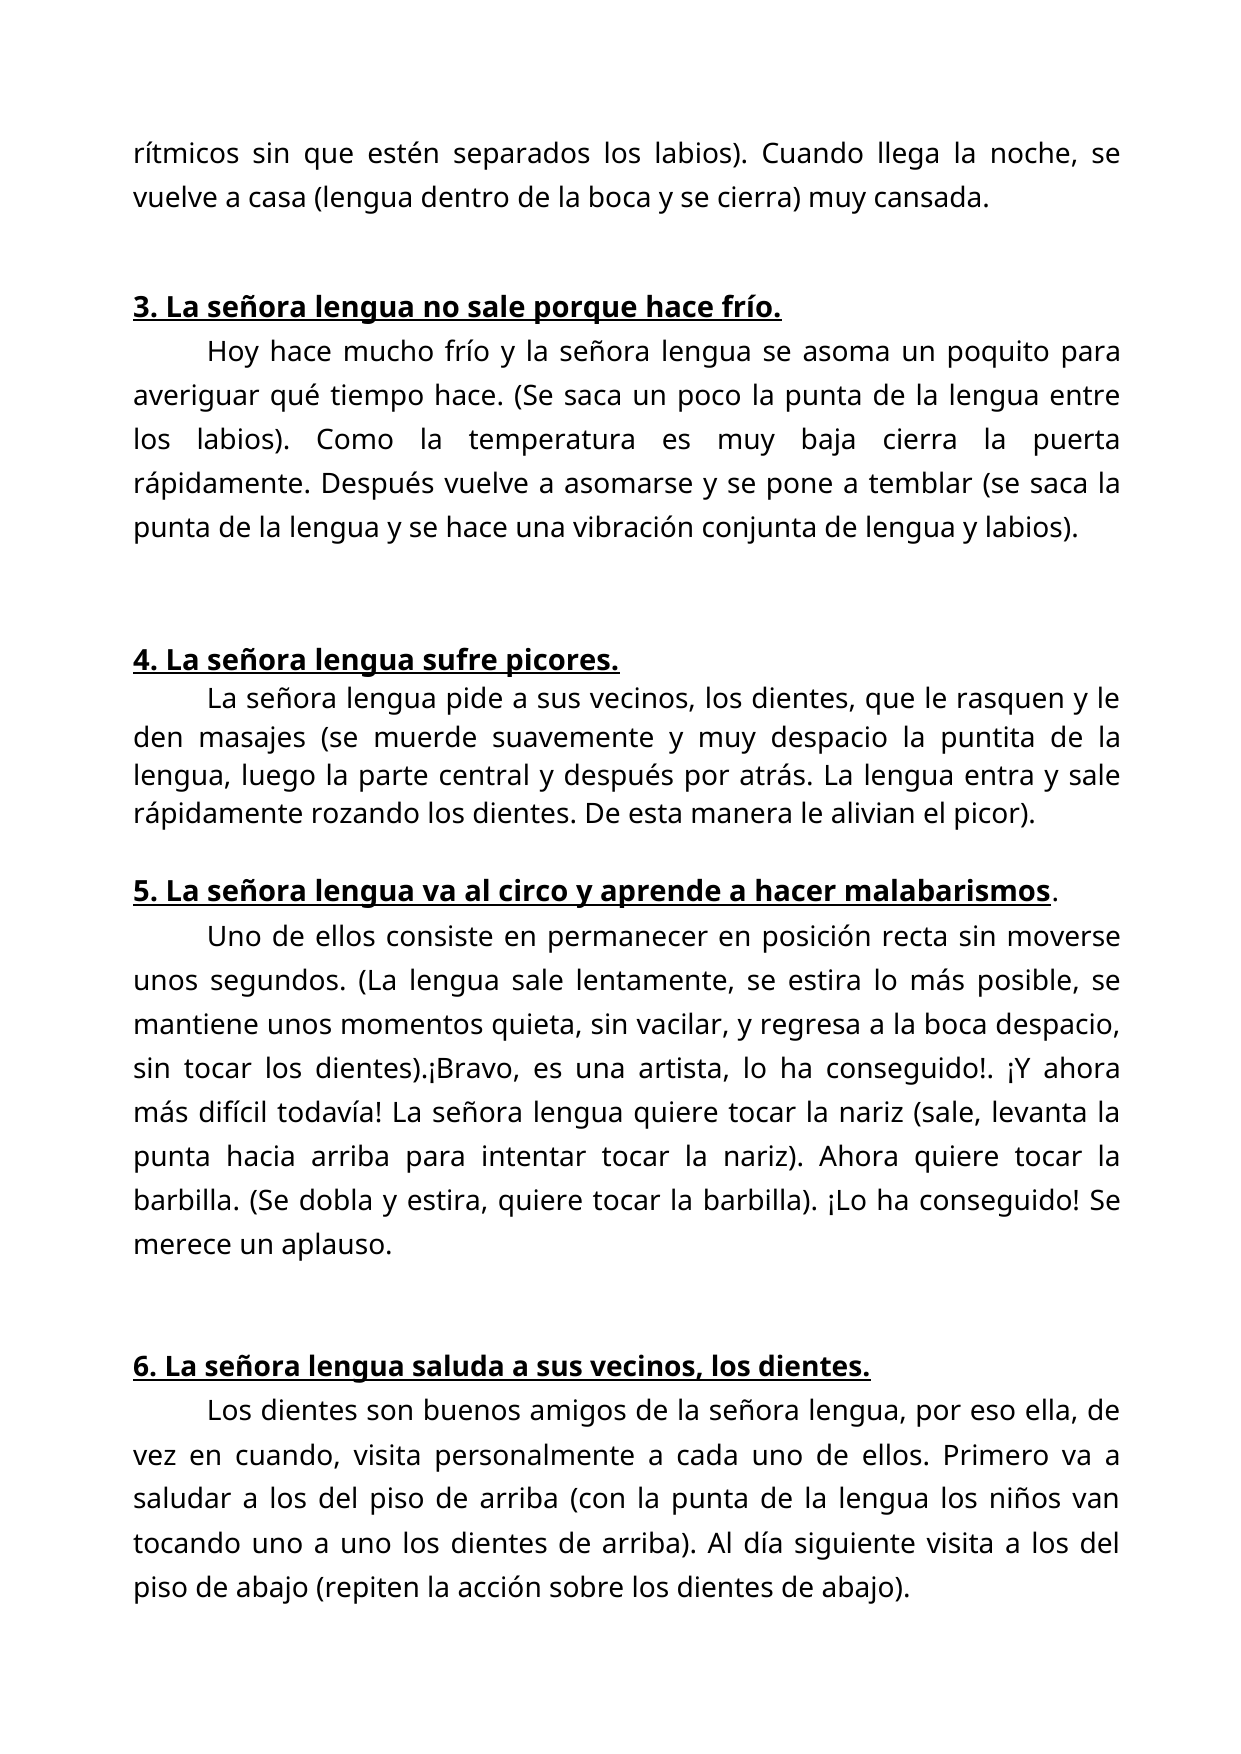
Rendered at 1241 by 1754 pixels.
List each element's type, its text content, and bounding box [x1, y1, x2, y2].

text 3. La señora lengua no sale porque hace frío. [133, 286, 1122, 326]
text La señora lengua pide a sus vecinos, los dientes, que le rasquen y le den masajes (se muerde suavemente y muy despacio la puntita de la lengua, luego la parte central y después por atrás. La lengua entra y sale rápidamente rozando los dientes. De esta manera le alivian el picor). [133, 678, 1122, 832]
text 5. La señora lengua va al circo y aprende a hacer malabarismos. [133, 870, 1122, 910]
text Hoy hace mucho frío y la señora lengua se asoma un poquito para averiguar qué tiempo hace. (Se saca un poco la punta de la lengua entre los labios). Como la temperatura es muy baja cierra la puerta rápidamente. Después vuelve a asomarse y se pone a temblar (se saca la punta de la lengua y se hace una vibración conjunta de lengua y labios). [133, 331, 1122, 546]
text 4. La señora lengua sufre picores. [133, 639, 1122, 678]
text 6. La señora lengua saluda a sus vecinos, los dientes. [133, 1347, 1122, 1385]
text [133, 133, 1122, 215]
text Uno de ellos consiste en permanecer en posición recta sin moverse unos segundos. (La lengua sale lentamente, se estira lo más posible, se mantiene unos momentos quieta, sin vacilar, y regresa a la boca despacio, sin tocar los dientes).¡Bravo, es una artista, lo ha conseguido!. ¡Y ahora más difícil todavía! La señora lengua quiere tocar la nariz (sale, levanta la punta hacia arriba para intentar tocar la nariz). Ahora quiere tocar la barbilla. (Se dobla y estira, quiere tocar la barbilla). ¡Lo ha conseguido! Se merece un aplauso. [133, 916, 1122, 1263]
text Los dientes son buenos amigos de la señora lengua, por eso ella, de vez en cuando, visita personalmente a cada uno de ellos. Primero va a saludar a los del piso de arriba (con la punta de la lengua los niños van tocando uno a uno los dientes de arriba). Al día siguiente visita a los del piso de abajo (repiten la acción sobre los dientes de abajo). [133, 1391, 1122, 1605]
